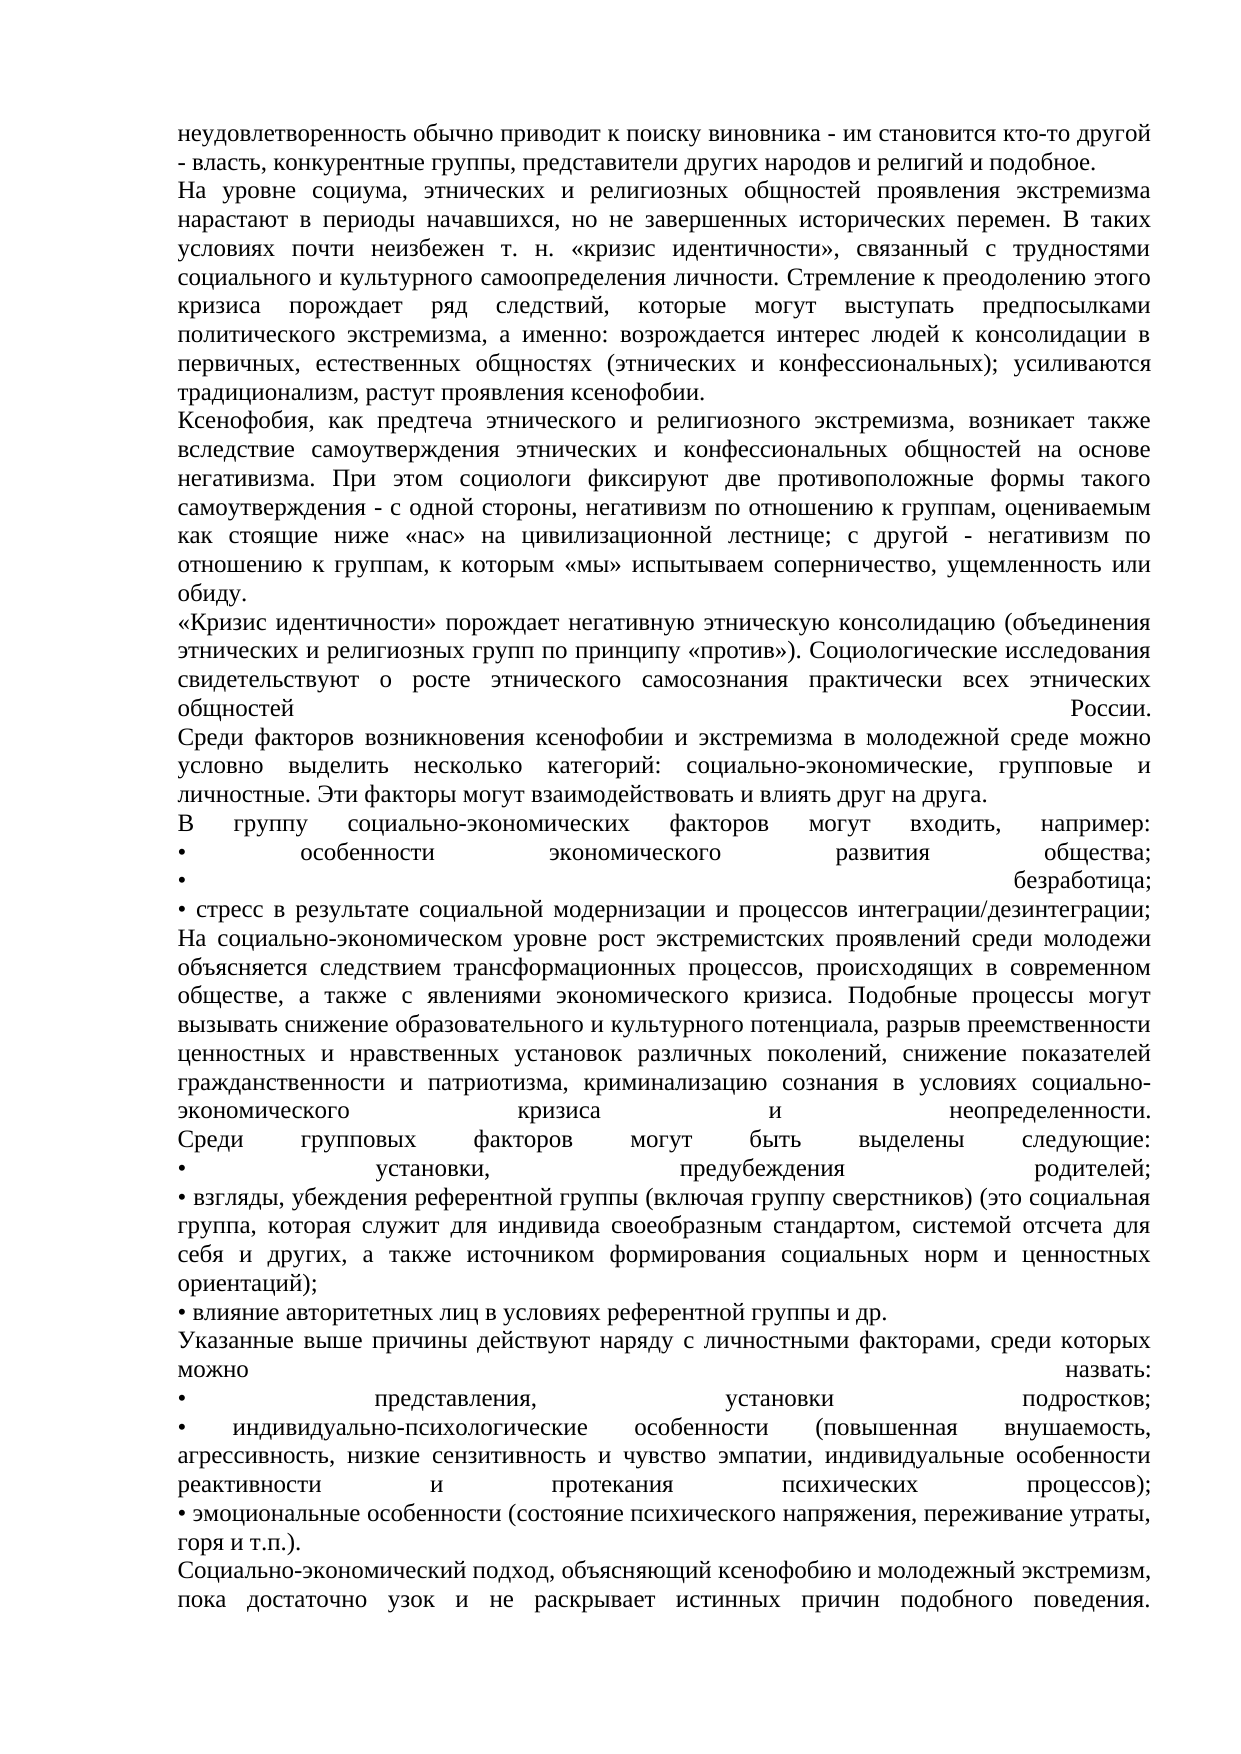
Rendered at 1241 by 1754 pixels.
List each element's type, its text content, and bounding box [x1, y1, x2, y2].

text В группу социально-экономических факторов могут входить, например: • особенности экономического развития общества; • безработица; • стресс в результате социальной модернизации и процессов интеграции/дезинтеграции; На социально-экономическом уровне рост экстремистских проявлений среди молодежи объясняется следствием трансформационных процессов, происходящих в современном обществе, а также с явлениями экономического кризиса. Подобные процессы могут вызывать снижение образовательного и культурного потенциала, разрыв преемственности ценностных и нравственных установок различных поколений, снижение показателей гражданственности и патриотизма, криминализацию сознания в условиях социально-экономического кризиса и неопределенности. Среди групповых факторов могут быть выделены следующие: • установки, предубеждения родителей; • взгляды, убеждения референтной группы (включая группу сверстников) (это социальная группа, которая служит для индивида своеобразным стандартом, системой отсчета для себя и других, а также источником формирования социальных норм и ценностных ориентаций); • влияние авторитетных лиц в условиях референтной группы и др. [177, 808, 1152, 1326]
text Указанные выше причины действуют наряду с личностными факторами, среди которых можно назвать: • представления, установки подростков; • индивидуально-психологические особенности (повышенная внушаемость, агрессивность, низкие сензитивность и чувство эмпатии, индивидуальные особенности реактивности и протекания психических процессов); • эмоциональные особенности (состояние психического напряжения, переживание утраты, горя и т.п.). [177, 1326, 1152, 1556]
text Ксенофобия, как предтеча этнического и религиозного экстремизма, возникает также вследствие самоутверждения этнических и конфессиональных общностей на основе негативизма. При этом социологи фиксируют две противоположные формы такого самоутверждения - с одной стороны, негативизм по отношению к группам, оцениваемым как стоящие ниже «нас» на цивилизационной лестнице; с другой - негативизм по отношению к группам, к которым «мы» испытываем соперничество, ущемленность или обиду. [177, 406, 1152, 607]
text «Кризис идентичности» порождает негативную этническую консолидацию (объединения этнических и религиозных групп по принципу «против»). Социологические исследования свидетельствуют о росте этнического самосознания практически всех этнических общностей России. Среди факторов возникновения ксенофобии и экстремизма в молодежной среде можно условно выделить несколько категорий: социально-экономические, групповые и личностные. Эти факторы могут взаимодействовать и влиять друг на друга. [177, 607, 1152, 808]
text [177, 1556, 1152, 1613]
text На уровне социума, этнических и религиозных общностей проявления экстремизма нарастают в периоды начавшихся, но не завершенных исторических перемен. В таких условиях почти неизбежен т. н. «кризис идентичности», связанный с трудностями социального и культурного самоопределения личности. Стремление к преодолению этого кризиса порождает ряд следствий, которые могут выступать предпосылками политического экстремизма, а именно: возрождается интерес людей к консолидации в первичных, естественных общностях (этнических и конфессиональных); усиливаются традиционализм, растут проявления ксенофобии. [177, 176, 1152, 406]
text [177, 118, 1152, 176]
